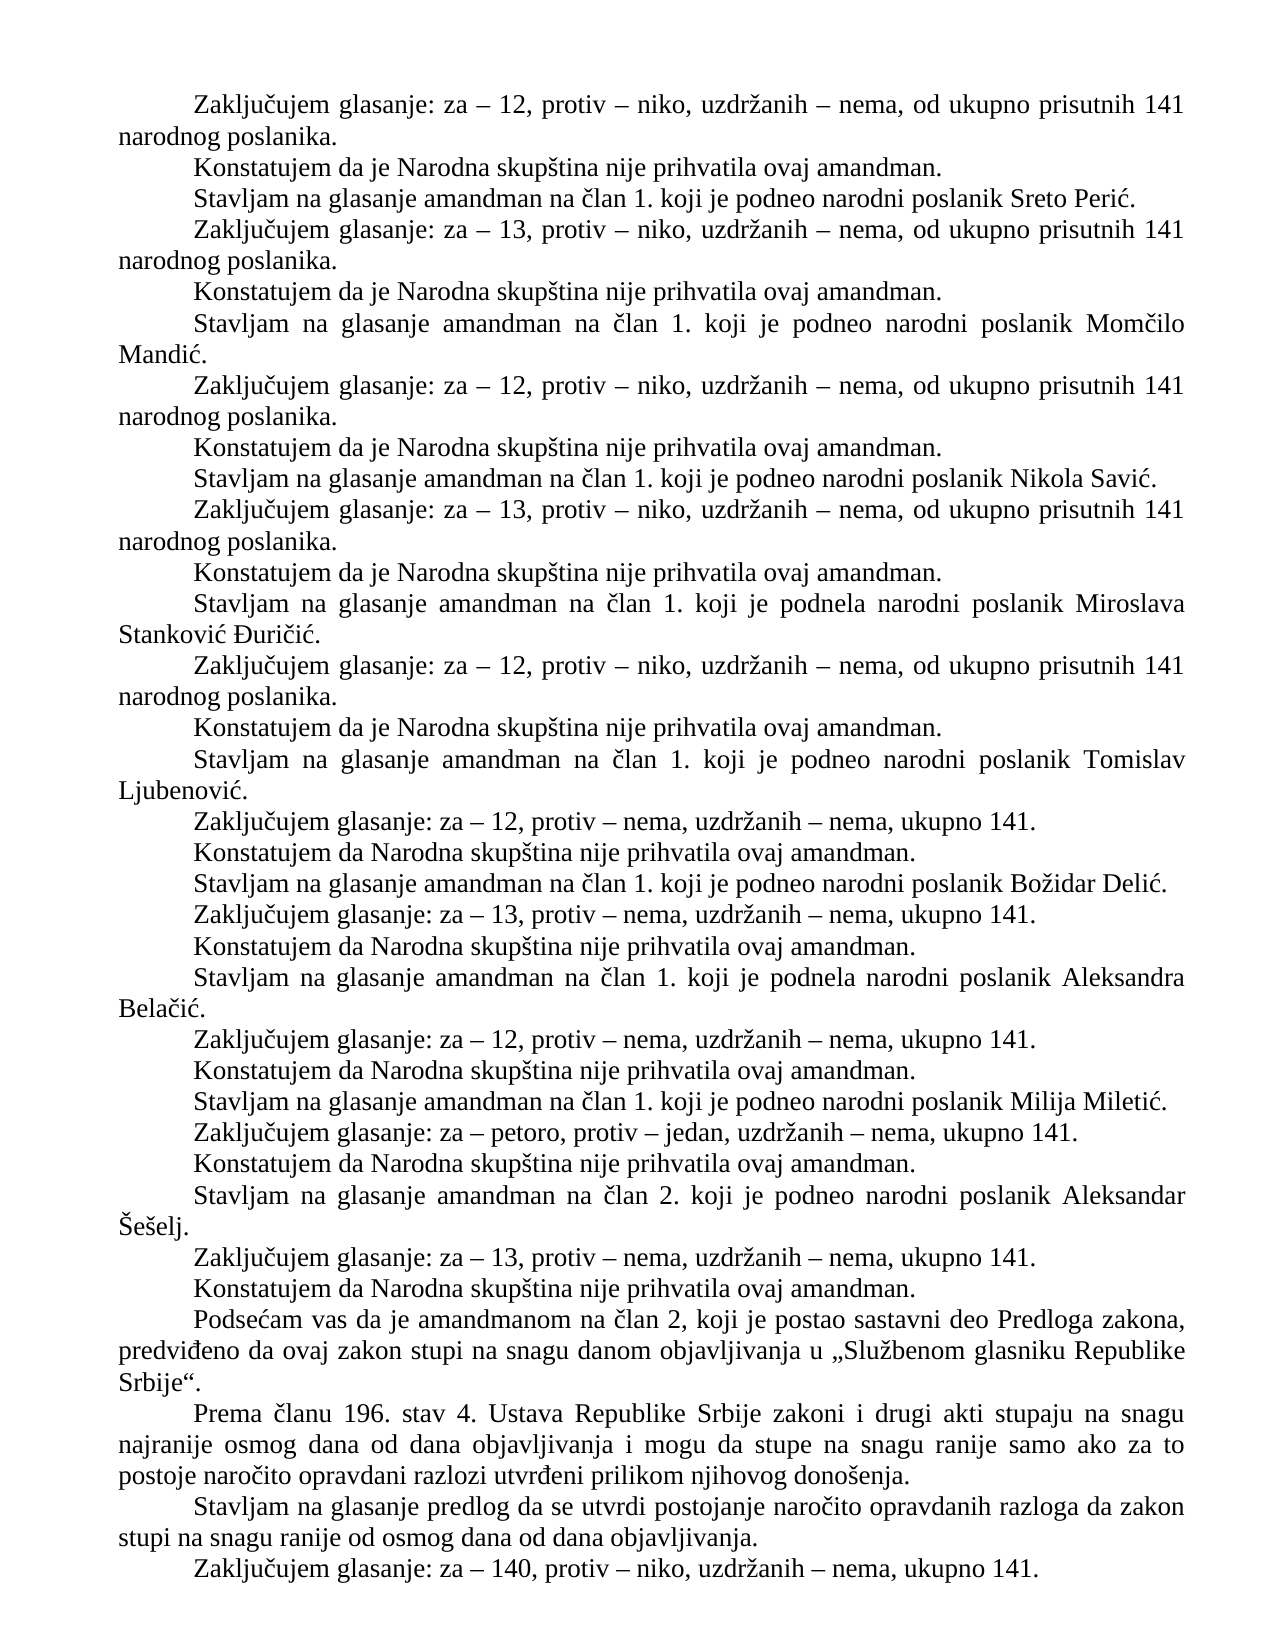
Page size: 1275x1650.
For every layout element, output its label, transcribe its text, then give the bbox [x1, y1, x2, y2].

text Podsećam vas da je amandmanom na član 2, koji je postao sastavni deo Predloga zakona, predviđeno da ovaj zakon stupi na snagu danom objavljivanja u „Službenom glasniku Republike Srbije“. [118, 1303, 1186, 1397]
text Stavljam na glasanje amandman na član 1. koji je podneo narodni poslanik Milija Miletić. [118, 1085, 1186, 1116]
text Konstatujem da Narodna skupština nije prihvatila ovaj amandman. [118, 836, 1186, 867]
text Stavljam na glasanje predlog da se utvrdi postojanje naročito opravdanih razloga da zakon stupi na snagu ranije od osmog dana od dana objavljivanja. [118, 1490, 1186, 1552]
text Zaključujem glasanje: za – 12, protiv – nema, uzdržanih – nema, ukupno 141. [118, 805, 1186, 836]
text Stavljam na glasanje amandman na član 1. koji je podneo narodni poslanik Momčilo Mandić. [118, 307, 1186, 369]
text Konstatujem da Narodna skupština nije prihvatila ovaj amandman. [118, 1148, 1186, 1179]
text Zaključujem glasanje: za – 13, protiv – niko, uzdržanih – nema, od ukupno prisutnih 141 narodnog poslanika. [118, 493, 1186, 556]
text Konstatujem da Narodna skupština nije prihvatila ovaj amandman. [118, 1272, 1186, 1303]
text Konstatujem da je Narodna skupština nije prihvatila ovaj amandman. [118, 712, 1186, 743]
text Konstatujem da Narodna skupština nije prihvatila ovaj amandman. [118, 929, 1186, 961]
text Stavljam na glasanje amandman na član 2. koji je podneo narodni poslanik Aleksandar Šešelj. [118, 1179, 1186, 1241]
text Zaključujem glasanje: za – 140, protiv – niko, uzdržanih – nema, ukupno 141. [118, 1552, 1186, 1584]
text Zaključujem glasanje: za – 13, protiv – nema, uzdržanih – nema, ukupno 141. [118, 1241, 1186, 1272]
text Zaključujem glasanje: za – 12, protiv – niko, uzdržanih – nema, od ukupno prisutnih 141 narodnog poslanika. [118, 89, 1186, 151]
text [118, 151, 1186, 182]
text Konstatujem da je Narodna skupština nije prihvatila ovaj amandman. [118, 276, 1186, 307]
text Zaključujem glasanje: za – 12, protiv – niko, uzdržanih – nema, od ukupno prisutnih 141 narodnog poslanika. [118, 649, 1186, 712]
text Zaključujem glasanje: za – 13, protiv – niko, uzdržanih – nema, od ukupno prisutnih 141 narodnog poslanika. [118, 213, 1186, 276]
text Zaključujem glasanje: za – 12, protiv – niko, uzdržanih – nema, od ukupno prisutnih 141 narodnog poslanika. [118, 369, 1186, 431]
text Konstatujem da je Narodna skupština nije prihvatila ovaj amandman. [118, 556, 1186, 587]
text Stavljam na glasanje amandman na član 1. koji je podneo narodni poslanik Sreto Perić. [118, 182, 1186, 213]
text Stavljam na glasanje amandman na član 1. koji je podneo narodni poslanik Tomislav Ljubenović. [118, 743, 1186, 805]
text Zaključujem glasanje: za – petoro, protiv – jedan, uzdržanih – nema, ukupno 141. [118, 1116, 1186, 1148]
text Konstatujem da Narodna skupština nije prihvatila ovaj amandman. [118, 1054, 1186, 1085]
text Stavljam na glasanje amandman na član 1. koji je podneo narodni poslanik Nikola Savić. [118, 462, 1186, 493]
text Stavljam na glasanje amandman na član 1. koji je podneo narodni poslanik Božidar Delić. [118, 867, 1186, 898]
text Konstatujem da je Narodna skupština nije prihvatila ovaj amandman. [118, 431, 1186, 462]
text Stavljam na glasanje amandman na član 1. koji je podnela narodni poslanik Aleksandra Belačić. [118, 961, 1186, 1023]
text Stavljam na glasanje amandman na član 1. koji je podnela narodni poslanik Miroslava Stanković Đuričić. [118, 587, 1186, 649]
text Prema članu 196. stav 4. Ustava Republike Srbije zakoni i drugi akti stupaju na snagu najranije osmog dana od dana objavljivanja i mogu da stupe na snagu ranije samo ako za to postoje naročito opravdani razlozi utvrđeni prilikom njihovog donošenja. [118, 1397, 1186, 1490]
text Zaključujem glasanje: za – 13, protiv – nema, uzdržanih – nema, ukupno 141. [118, 898, 1186, 929]
text Zaključujem glasanje: za – 12, protiv – nema, uzdržanih – nema, ukupno 141. [118, 1023, 1186, 1054]
